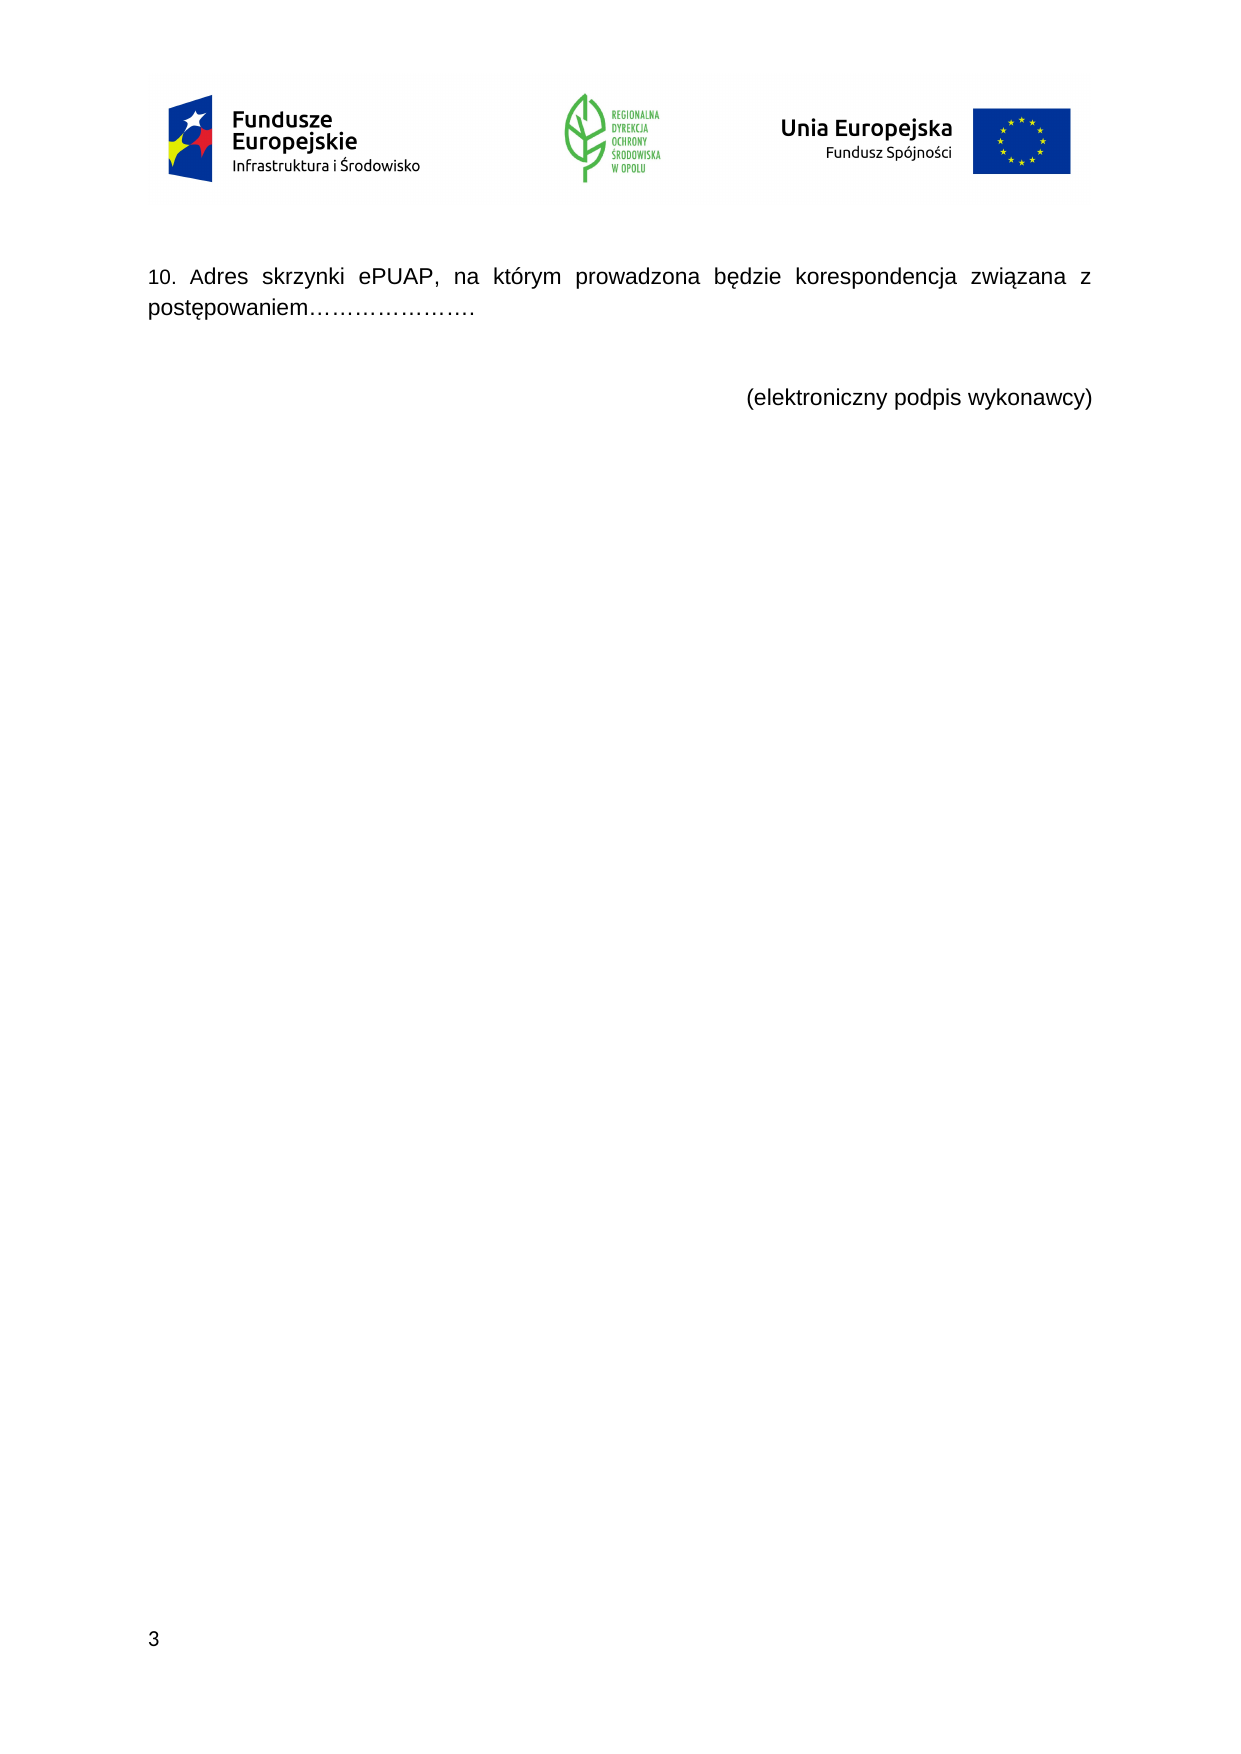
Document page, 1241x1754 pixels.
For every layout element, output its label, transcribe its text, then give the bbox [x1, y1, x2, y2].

picture [147, 73, 1092, 205]
text 10. Adres skrzynki ePUAP, na którym prowadzona będzie korespondencja związana z postępowaniem…………………. [148, 263, 1093, 320]
text (elektroniczny podpis wykonawcy) [148, 384, 1093, 410]
